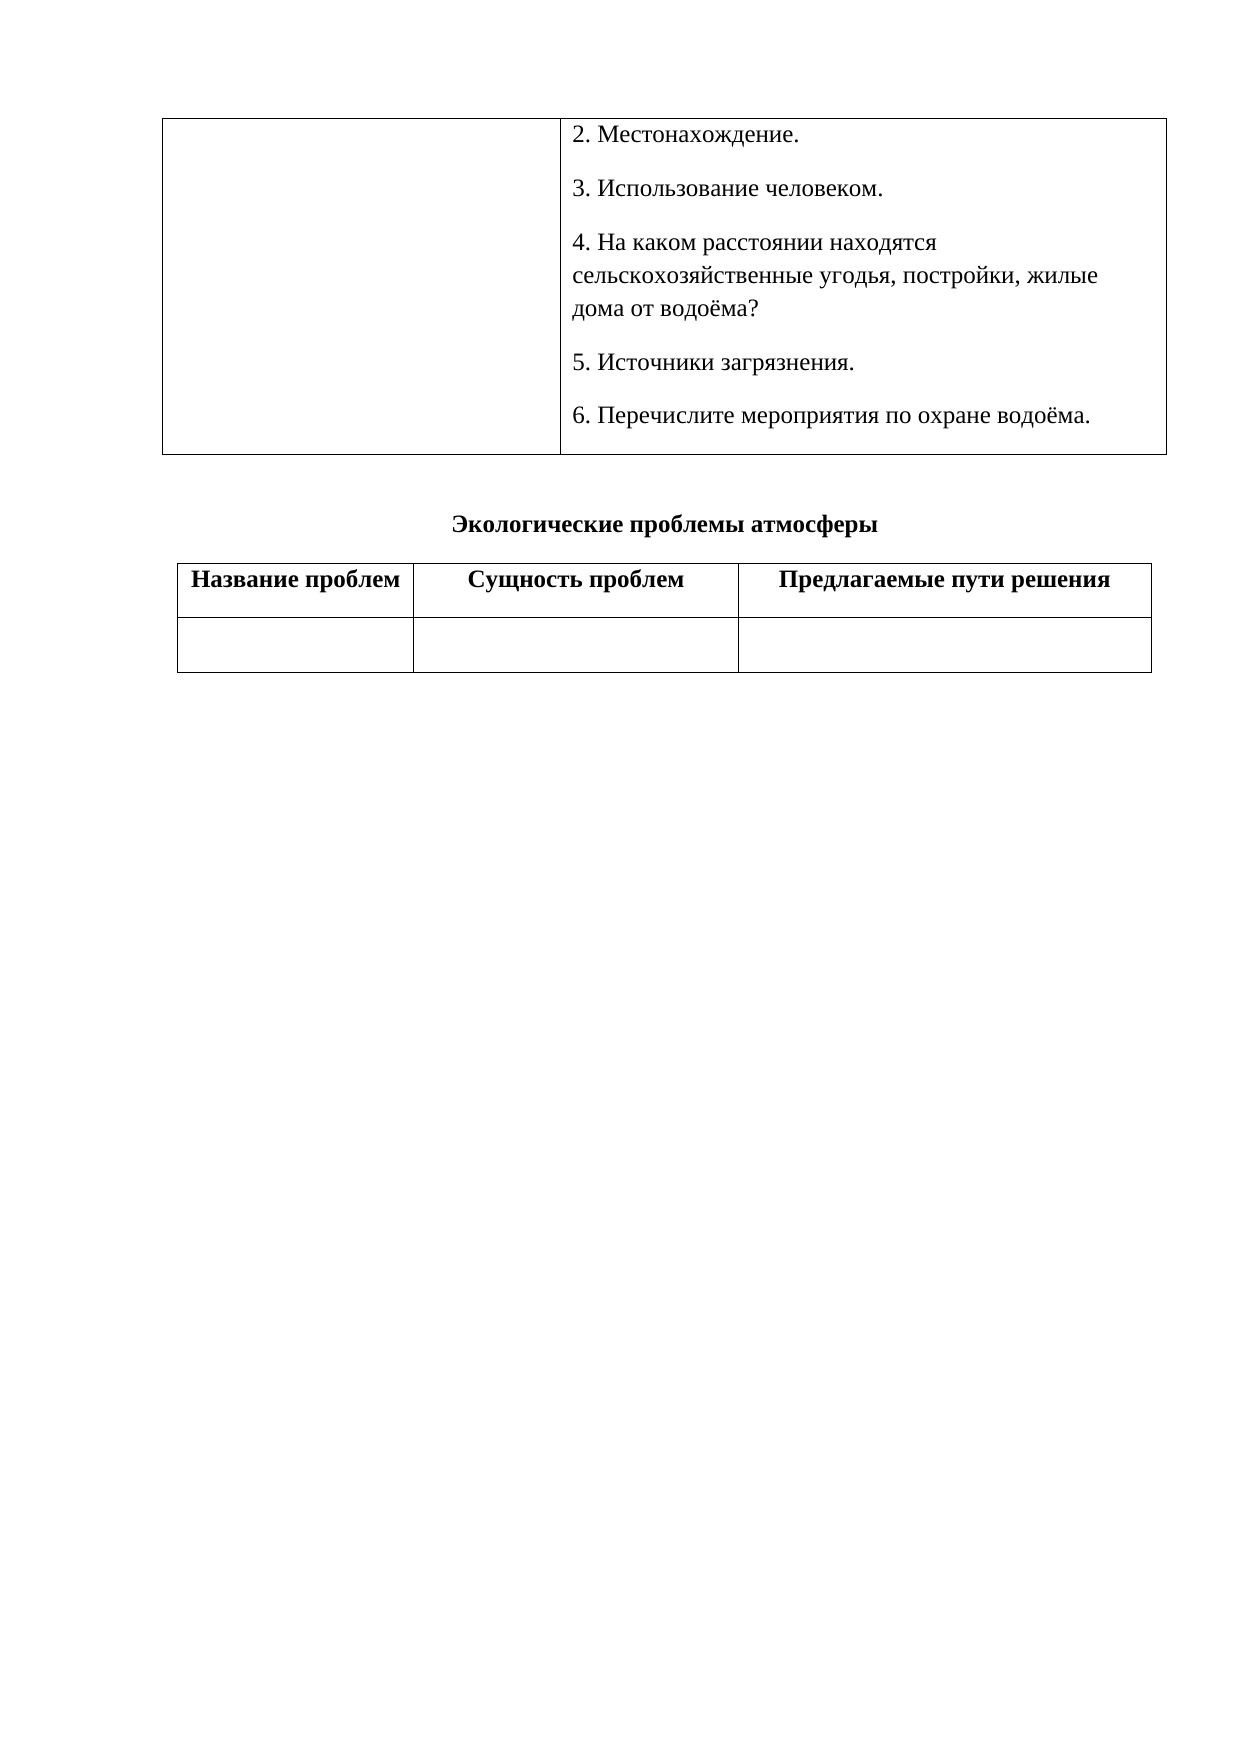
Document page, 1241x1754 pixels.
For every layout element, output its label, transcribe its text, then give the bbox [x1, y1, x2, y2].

table_cell [739, 618, 1151, 672]
table_header Предлагаемые пути решения [739, 564, 1151, 617]
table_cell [561, 119, 1166, 454]
table_header Название проблем [178, 564, 413, 617]
table_cell [414, 618, 738, 672]
text Экологические проблемы атмосферы [177, 509, 1152, 538]
table_header Сущность проблем [414, 564, 738, 617]
table_cell [178, 618, 413, 672]
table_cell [163, 119, 560, 454]
